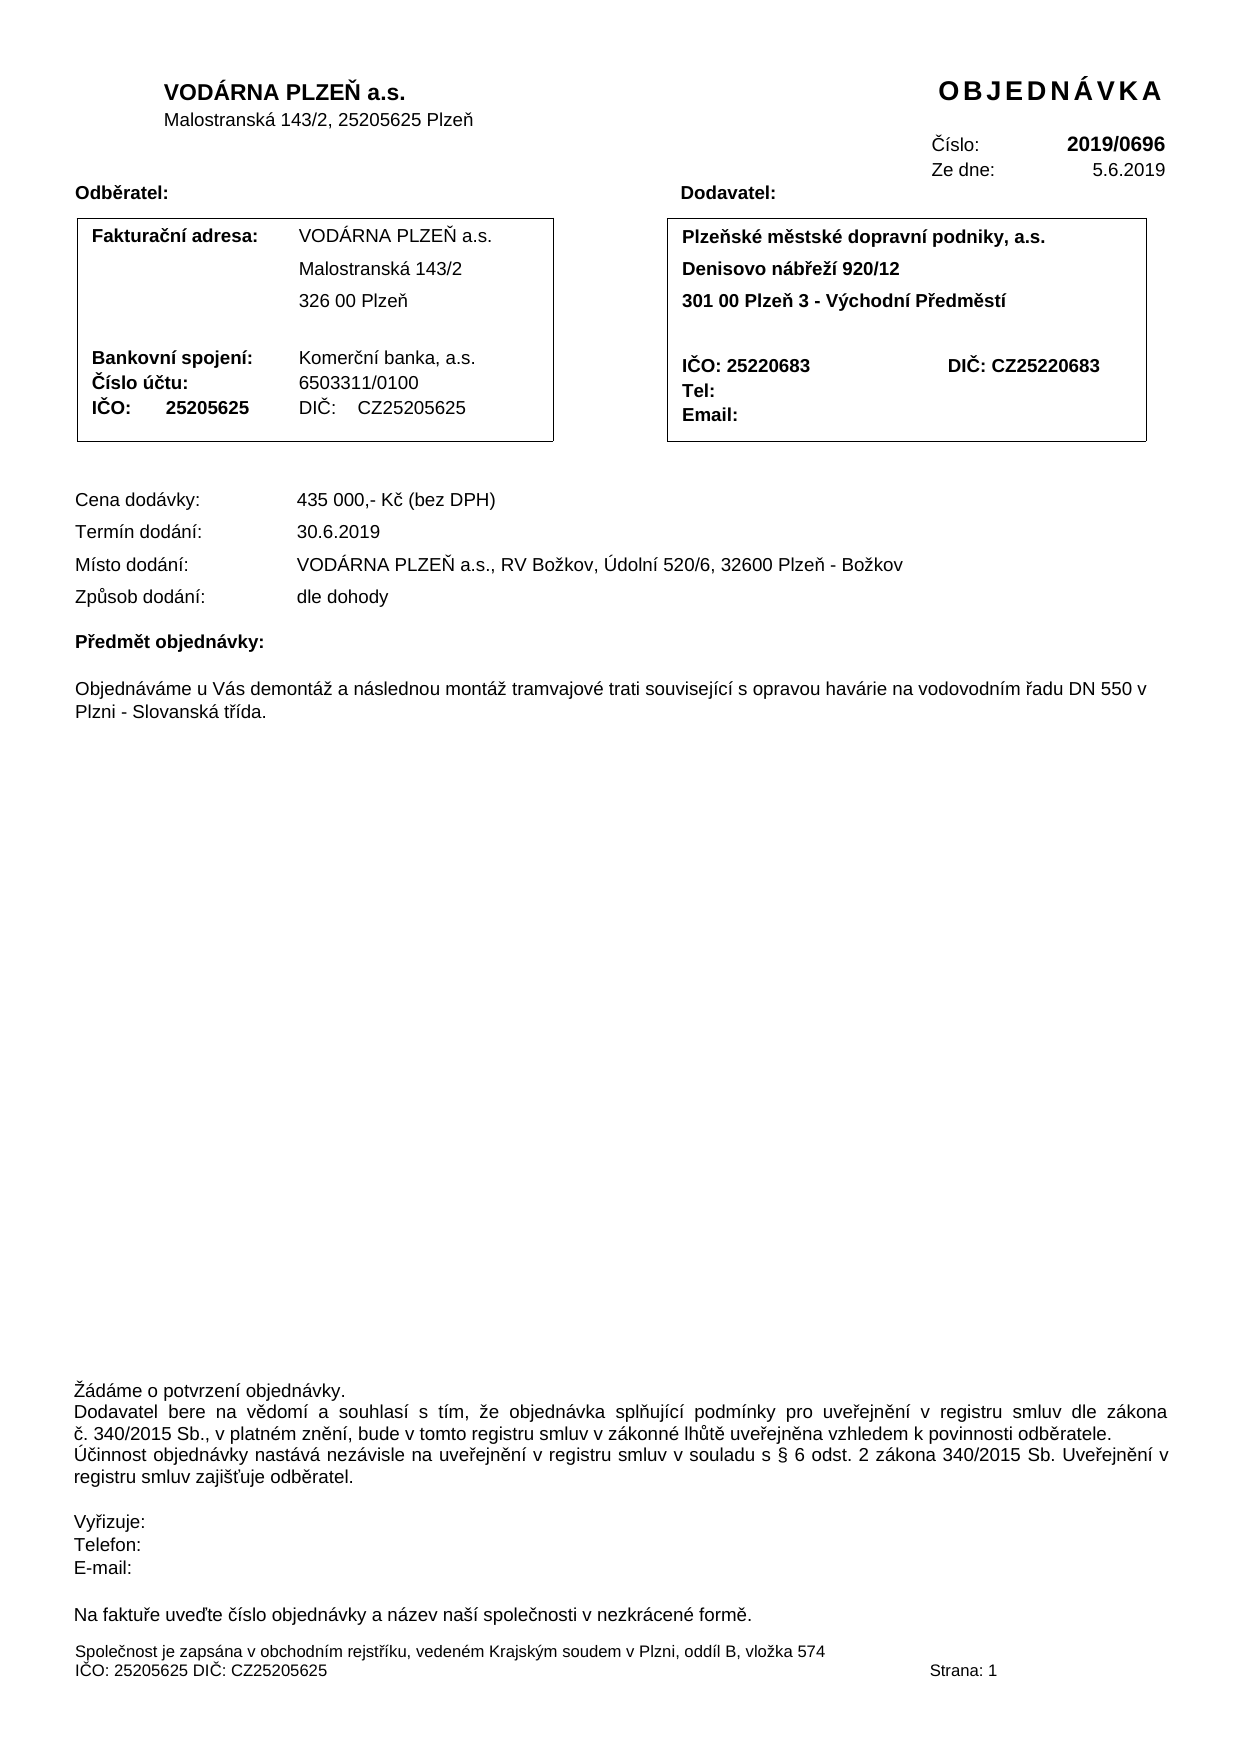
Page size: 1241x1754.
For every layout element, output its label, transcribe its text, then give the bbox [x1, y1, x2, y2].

text Místo dodání: VODÁRNA PLZEŇ a.s., RV Božkov, Údolní 520/6, 32600 Plzeň - Božkov [75, 553, 1165, 575]
text VODÁRNA PLZEŇ a.s. OBJEDNÁVKA [75, 75, 1165, 106]
text Způsob dodání: dle dohody [75, 586, 1165, 607]
text Předmět objednávky: [75, 631, 1165, 652]
text Termín dodání: 30.6.2019 [75, 521, 1165, 543]
text Malostranská 143/2, 25205625 Plzeň [75, 109, 1165, 130]
text Ze dne: 5.6.2019 [75, 158, 1165, 180]
text Cena dodávky: 435 000,- Kč (bez DPH) [75, 489, 1165, 510]
text Číslo: 2019/0696 [75, 132, 1165, 156]
text Objednáváme u Vás demontáž a následnou montáž tramvajové trati související s opravou havárie na vodovodním řadu DN 550 v Plzni - Slovanská třída. [75, 677, 1165, 722]
text Odběratel: Dodavatel: [75, 182, 1165, 204]
